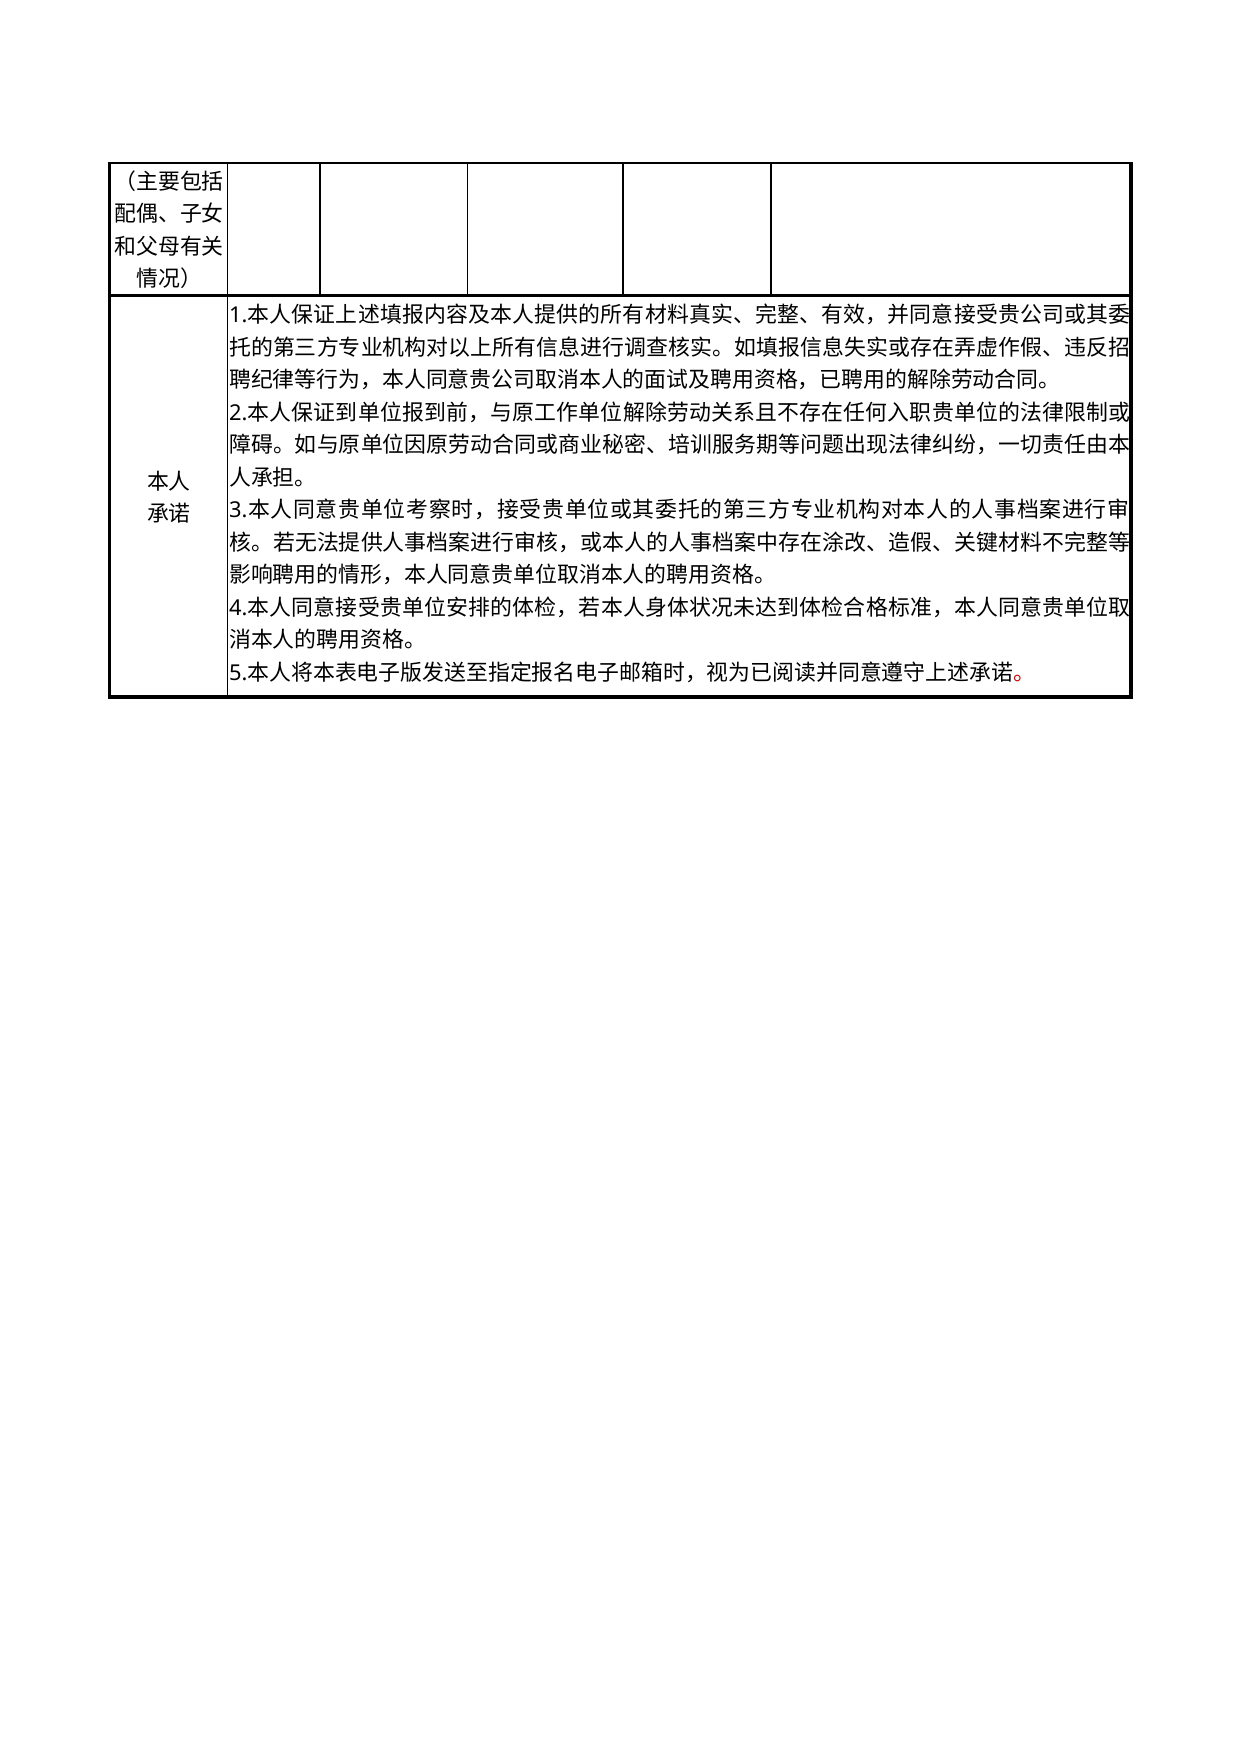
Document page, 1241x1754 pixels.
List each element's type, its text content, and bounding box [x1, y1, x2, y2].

table_cell [772, 164, 1129, 293]
table_cell [321, 164, 467, 293]
table_cell [228, 164, 319, 293]
table_cell 1.本人保证上述填报内容及本人提供的所有材料真实、完整、有效，并同意接受贵公司或其委托的第三方专业机构对以上所有信息进行调查核实。如填报信息失实或存在弄虚作假、违反招聘纪律等行为，本人同意贵公司取消本人的面试及聘用资格，已聘用的解除劳动合同。 2.本人保证到单位报到前，与原工作单位解除劳动关系且不存在任何入职贵单位的法律限制或障碍。如与原单位因原劳动合同或商业秘密、培训服务期等问题出现法律纠纷，一切责任由本人承担。 3.本人同意贵单位考察时，接受贵单位或其委托的第三方专业机构对本人的人事档案进行审核。若无法提供人事档案进行审核，或本人的人事档案中存在涂改、造假、关键材料不完整等影响聘用的情形，本人同意贵单位取消本人的聘用资格。 4.本人同意接受贵单位安排的体检，若本人身体状况未达到体检合格标准，本人同意贵单位取消本人的聘用资格。 5.本人将本表电子版发送至指定报名电子邮箱时，视为已阅读并同意遵守上述承诺。 本人签字（日期）： [228, 297, 1129, 695]
table_cell [624, 164, 770, 293]
table_cell [468, 164, 622, 293]
table_cell 本人 承诺 [111, 297, 227, 695]
